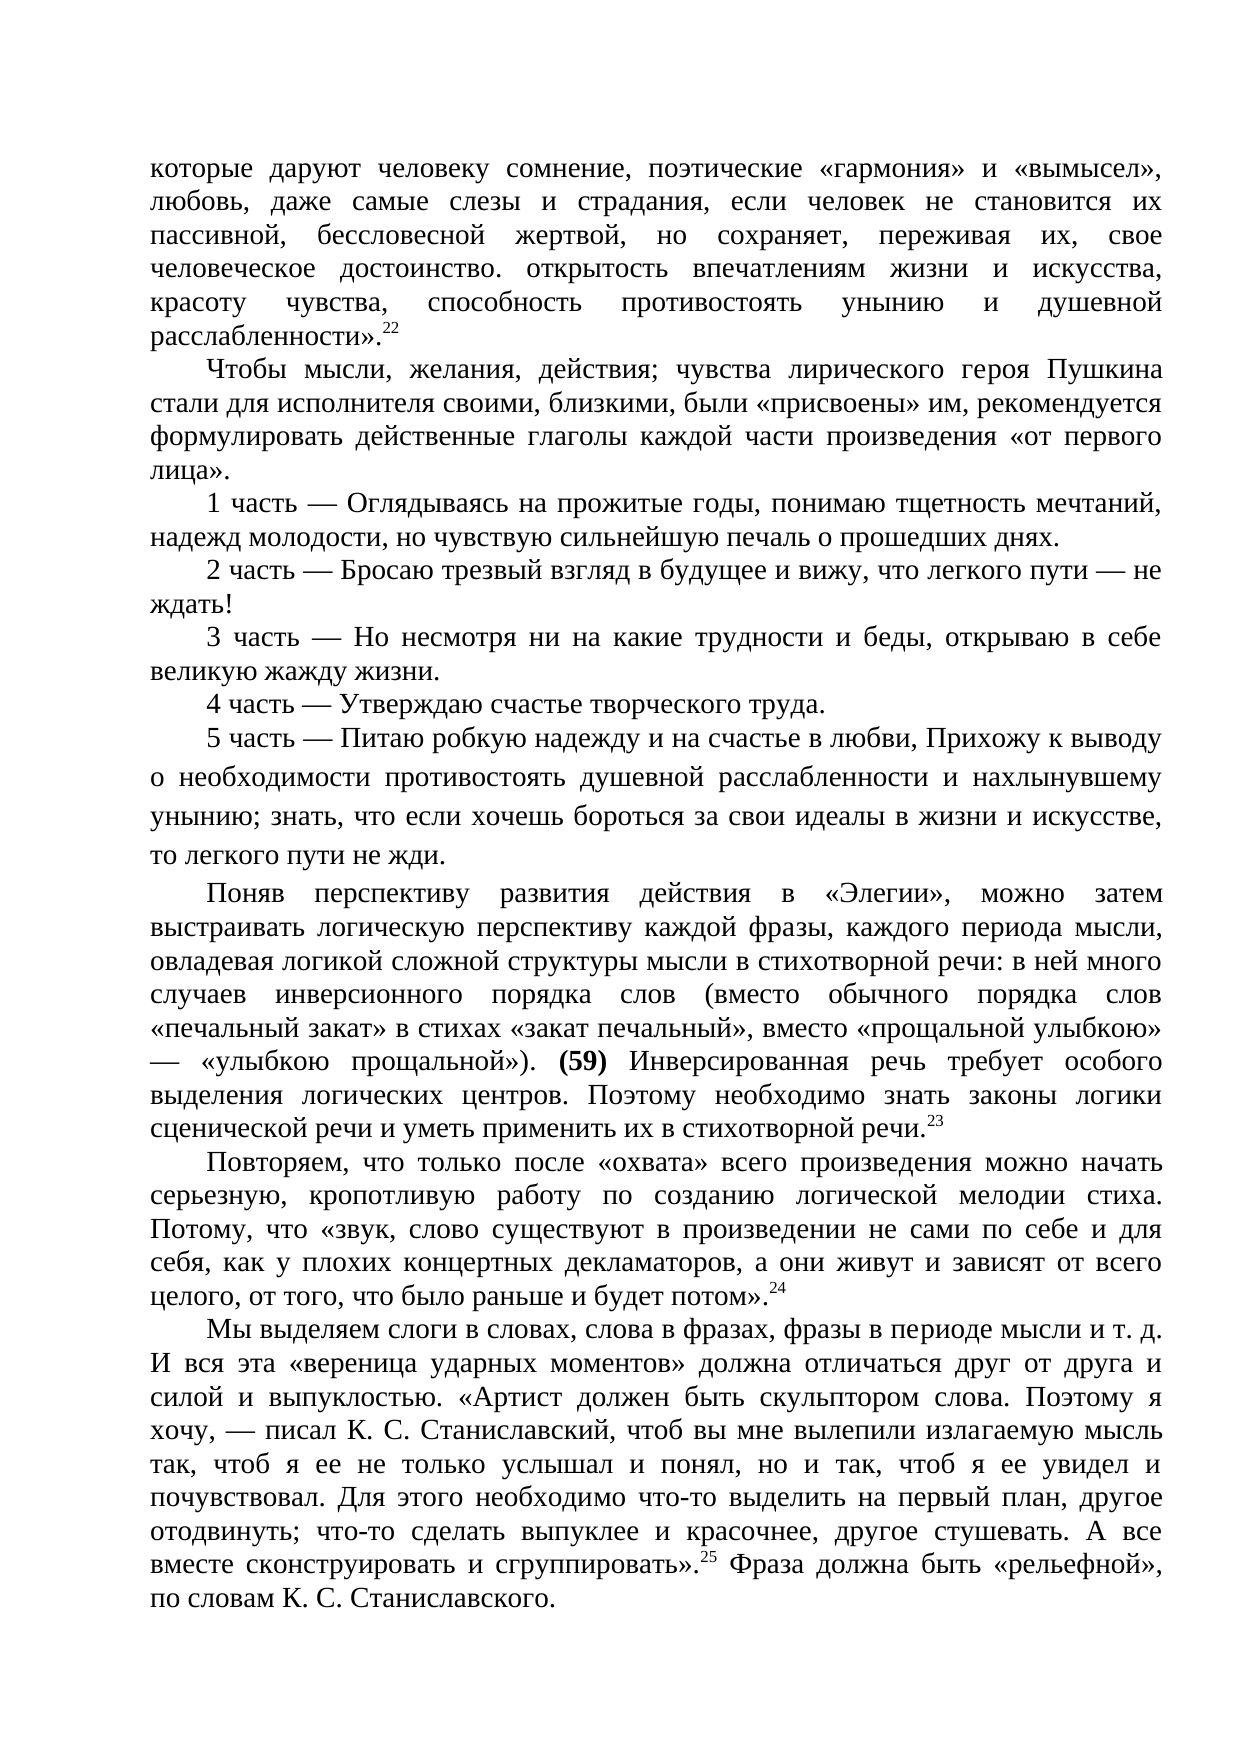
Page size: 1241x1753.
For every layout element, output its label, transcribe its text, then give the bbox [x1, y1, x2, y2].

text 1 часть — Оглядываясь на прожитые годы, понимаю тщетность мечтаний, надежд молодости, но чувствую сильнейшую печаль о прошедших днях. [150, 485, 1163, 552]
text Поняв перспективу развития действия в «Элегии», можно затем выстраивать логическую перспективу каждой фразы, каждого периода мысли, овладевая логикой сложной структуры мысли в стихотворной речи: в ней много случаев инверсионного порядка слов (вместо обычного порядка слов «печальный закат» в стихах «закат печальный», вместо «прощальной улыбкою» — «улыбкою прощальной»). (59) Инверсированная речь требует особого выделения логических центров. Поэтому необходимо знать законы логики сценической речи и уметь применить их в стихотворной речи.23 [150, 876, 1163, 1144]
text Повторяем, что только после «охвата» всего произведения можно начать серьезную, кропотливую работу по созданию логической мелодии стиха. Потому, что «звук, слово существуют в произведении не сами по себе и для себя, как у плохих концертных декламаторов, а они живут и зависят от всего целого, от того, что было раньше и будет потом».24 [150, 1144, 1163, 1312]
text 2 часть — Бросаю трезвый взгляд в будущее и вижу, что легкого пути — не ждать! [150, 552, 1163, 619]
text 5 часть — Питаю робкую надежду и на счастье в любви, Прихожу к выводу о необходимости противостоять душевной расслабленности и нахлынувшему унынию; знать, что если хочешь бороться за свои идеалы в жизни и искусстве, то легкого пути не жди. [150, 720, 1163, 870]
text Мы выделяем слоги в словах, слова в фразах, фразы в периоде мысли и т. д. И вся эта «вереница ударных моментов» должна отличаться друг от друга и силой и выпуклостью. «Артист должен быть скульптором слова. Поэтому я хочу, — писал К. С. Станиславский, чтоб вы мне вылепили излагаемую мысль так, чтоб я ее не только услышал и понял, но и так, чтоб я ее увидел и почувствовал. Для этого необходимо что-то выделить на первый план, другое отодвинуть; что-то сделать выпуклее и красочнее, другое стушевать. А все вместе сконструировать и сгруппировать».25 Фраза должна быть «рельефной», по словам К. С. Станиславского. [150, 1312, 1163, 1613]
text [150, 150, 1163, 351]
text 3 часть — Но несмотря ни на какие трудности и беды, открываю в себе великую жажду жизни. [150, 619, 1163, 687]
text Чтобы мысли, желания, действия; чувства лирического героя Пушкина стали для исполнителя своими, близкими, были «присвоены» им, рекомендуется формулировать действенные глаголы каждой части произведения «от первого лица». [150, 351, 1163, 485]
text 4 часть — Утверждаю счастье творческого труда. [150, 687, 1163, 720]
